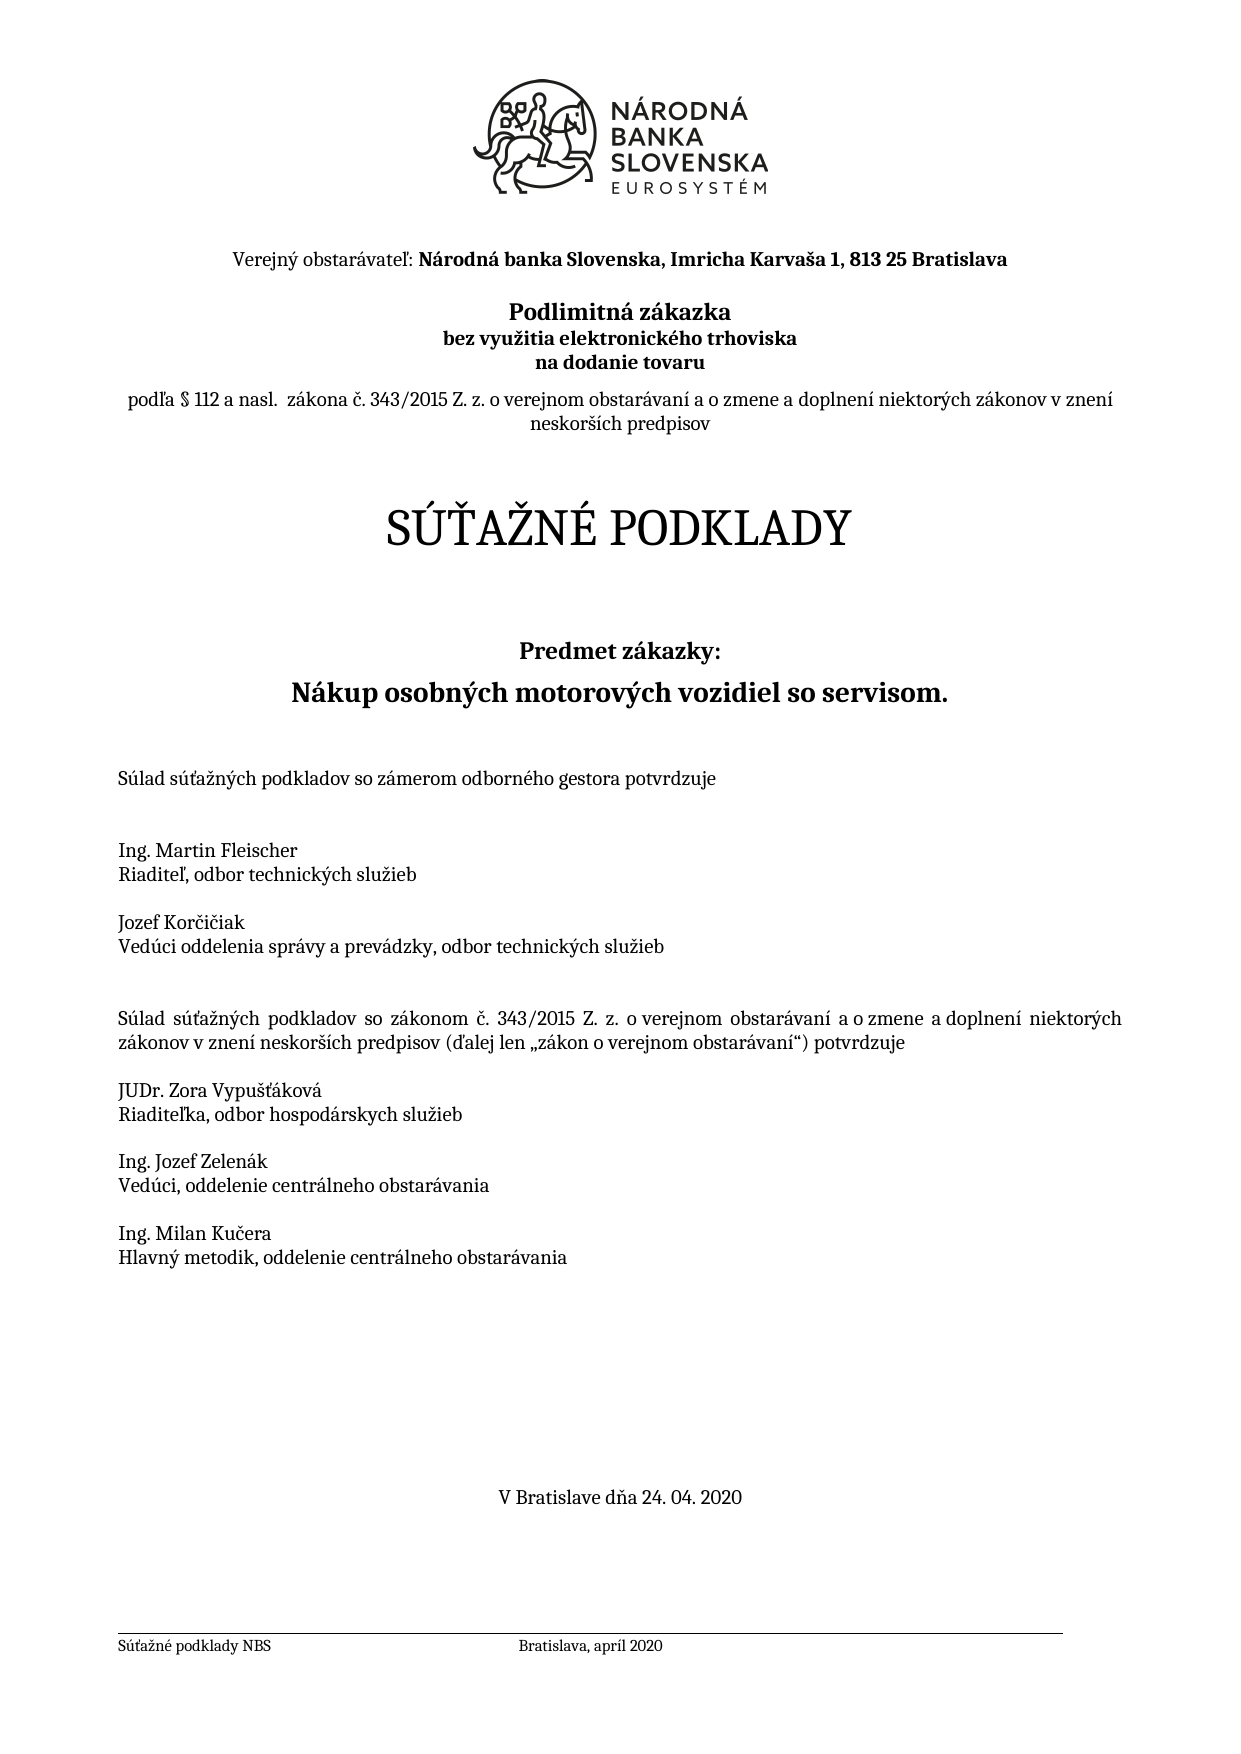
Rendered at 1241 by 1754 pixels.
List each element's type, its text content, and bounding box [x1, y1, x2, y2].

text Verejný obstarávateľ: Národná banka Slovenska, Imricha Karvaša 1, 813 25 Bratislava [118, 248, 1122, 272]
text Podlimitná zákazka [118, 298, 1122, 327]
text Nákup osobných motorových vozidiel so servisom. [118, 676, 1122, 709]
text bez využitia elektronického trhoviska [118, 327, 1122, 351]
text V Bratislave dňa 24. 04. 2020 [118, 1486, 1122, 1509]
text Ing. Martin Fleischer [118, 839, 1122, 863]
text Predmet zákazky: [118, 637, 1122, 665]
text Riaditeľka, odbor hospodárskych služieb [118, 1102, 1122, 1126]
text SÚŤAŽNÉ PODKLADY [118, 498, 1122, 558]
text Súlad súťažných podkladov so zákonom č. 343/2015 Z. z. o verejnom obstarávaní a o zmene a doplnení niektorých zákonov v znení neskorších predpisov (ďalej len „zákon o verejnom obstarávaní“) potvrdzuje [118, 1006, 1122, 1054]
text na dodanie tovaru [118, 351, 1122, 375]
text Jozef Korčičiak [118, 911, 1122, 934]
text Vedúci, oddelenie centrálneho obstarávania [118, 1174, 1122, 1198]
text Riaditeľ, odbor technických služieb [118, 863, 1122, 887]
text Ing. Jozef Zelenák [118, 1150, 1122, 1174]
text Vedúci oddelenia správy a prevádzky, odbor technických služieb [118, 934, 1122, 958]
picture [472, 79, 768, 194]
text JUDr. Zora Vypušťáková [118, 1078, 1122, 1102]
text Ing. Milan Kučera [118, 1222, 1122, 1246]
text podľa § 112 a nasl. zákona č. 343/2015 Z. z. o verejnom obstarávaní a o zmene a doplnení niektorých zákonov v znení neskorších predpisov [118, 387, 1122, 435]
text Súlad súťažných podkladov so zámerom odborného gestora potvrdzuje [118, 767, 1122, 791]
text Hlavný metodik, oddelenie centrálneho obstarávania [118, 1246, 1122, 1270]
